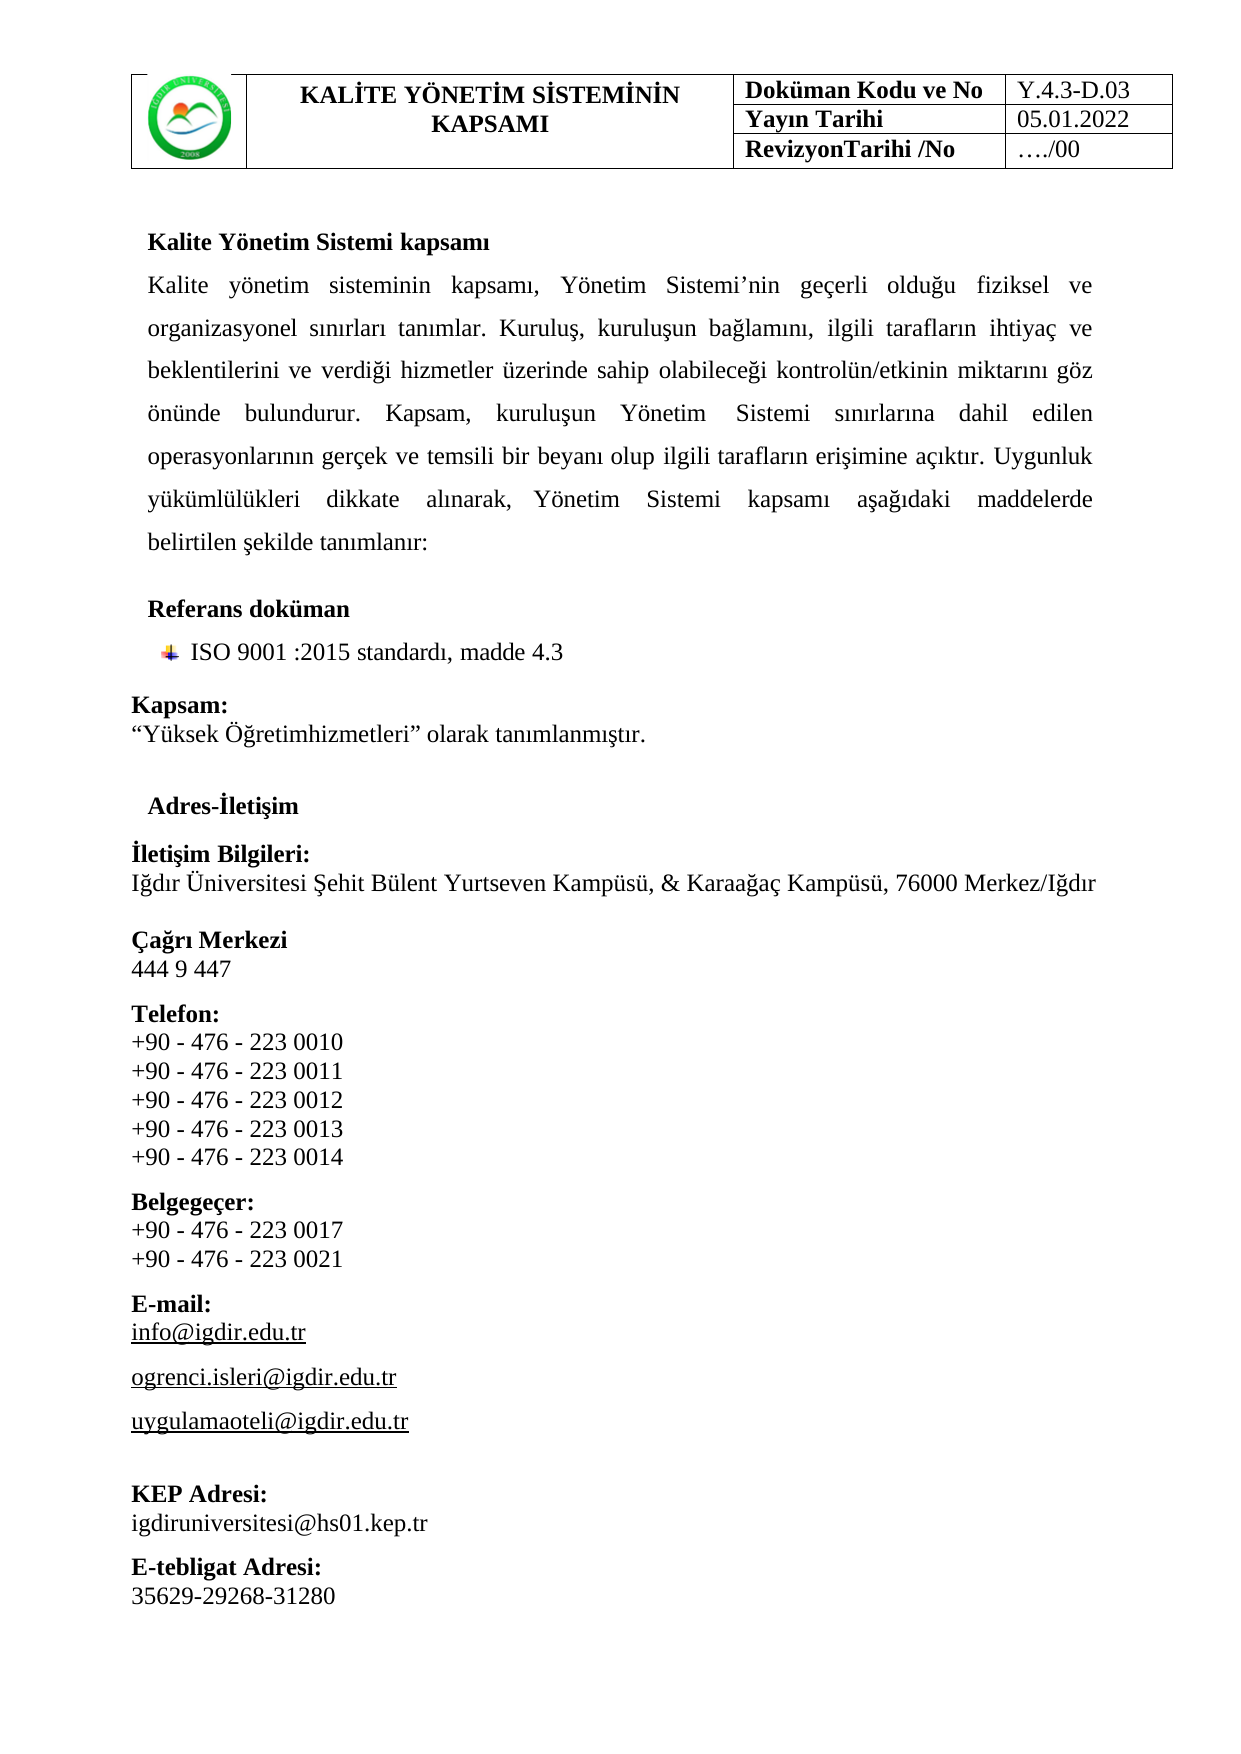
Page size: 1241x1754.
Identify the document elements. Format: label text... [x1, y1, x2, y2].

picture [147, 74, 232, 161]
text KEP Adresi: [131, 1451, 1132, 1508]
text E-mail: [131, 1289, 1132, 1317]
text Iğdır Üniversitesi Şehit Bülent Yurtseven Kampüsü, & Karaağaç Kampüsü, 76000 Merkez/Iğdır [131, 868, 1132, 897]
text Belgegeçer: [131, 1187, 1132, 1216]
text ogrenci.isleri@igdir.edu.tr [131, 1362, 1132, 1391]
text uygulamaoteli@igdir.edu.tr [131, 1406, 1132, 1435]
picture [161, 643, 179, 661]
list ISO 9001 :2015 standardı, madde 4.3 [161, 637, 1132, 666]
text “Yüksek Öğretimhizmetleri” olarak tanımlanmıştır. [131, 719, 1132, 748]
text Telefon: [131, 999, 1132, 1027]
text Çağrı Merkezi [131, 897, 1132, 954]
text +90 - 476 - 223 0017 +90 - 476 - 223 0021 [131, 1216, 1132, 1273]
subtitle Adres-İletişim [147, 791, 1130, 820]
subtitle Kalite Yönetim Sistemi kapsamı [147, 227, 1132, 256]
text Kapsam: [131, 691, 1132, 719]
subtitle Referans doküman [147, 594, 1132, 623]
text E-tebligat Adresi: [131, 1552, 1132, 1581]
text 35629-29268-31280 [131, 1581, 1132, 1610]
text igdiruniversitesi@hs01.kep.tr [131, 1508, 1132, 1537]
text Kalite yönetim sisteminin kapsamı, Yönetim Sistemi’nin geçerli olduğu fiziksel ve organizasyonel sınırları tanımlar. Kuruluş, kuruluşun bağlamını, ilgili tarafların ihtiyaç ve beklentilerini ve verdiği hizmetler üzerinde sahip olabileceği kontrolün/etkinin miktarını göz önünde bulundurur. Kapsam, kuruluşun Yönetim Sistemi sınırlarına dahil edilen operasyonlarının gerçek ve temsili bir beyanı olup ilgili tarafların erişimine açıktır. Uygunluk yükümlülükleri dikkate alınarak, Yönetim Sistemi kapsamı aşağıdaki maddelerde belirtilen şekilde tanımlanır: [147, 270, 1093, 556]
text 444 9 447 [131, 954, 1132, 983]
subtitle İletişim Bilgileri: [131, 839, 1130, 868]
text +90 - 476 - 223 0010 +90 - 476 - 223 0011 +90 - 476 - 223 0012 +90 - 476 - 223 0013 +90 - 476 - 223 0014 [131, 1027, 1132, 1171]
text info@igdir.edu.tr [131, 1317, 1132, 1346]
